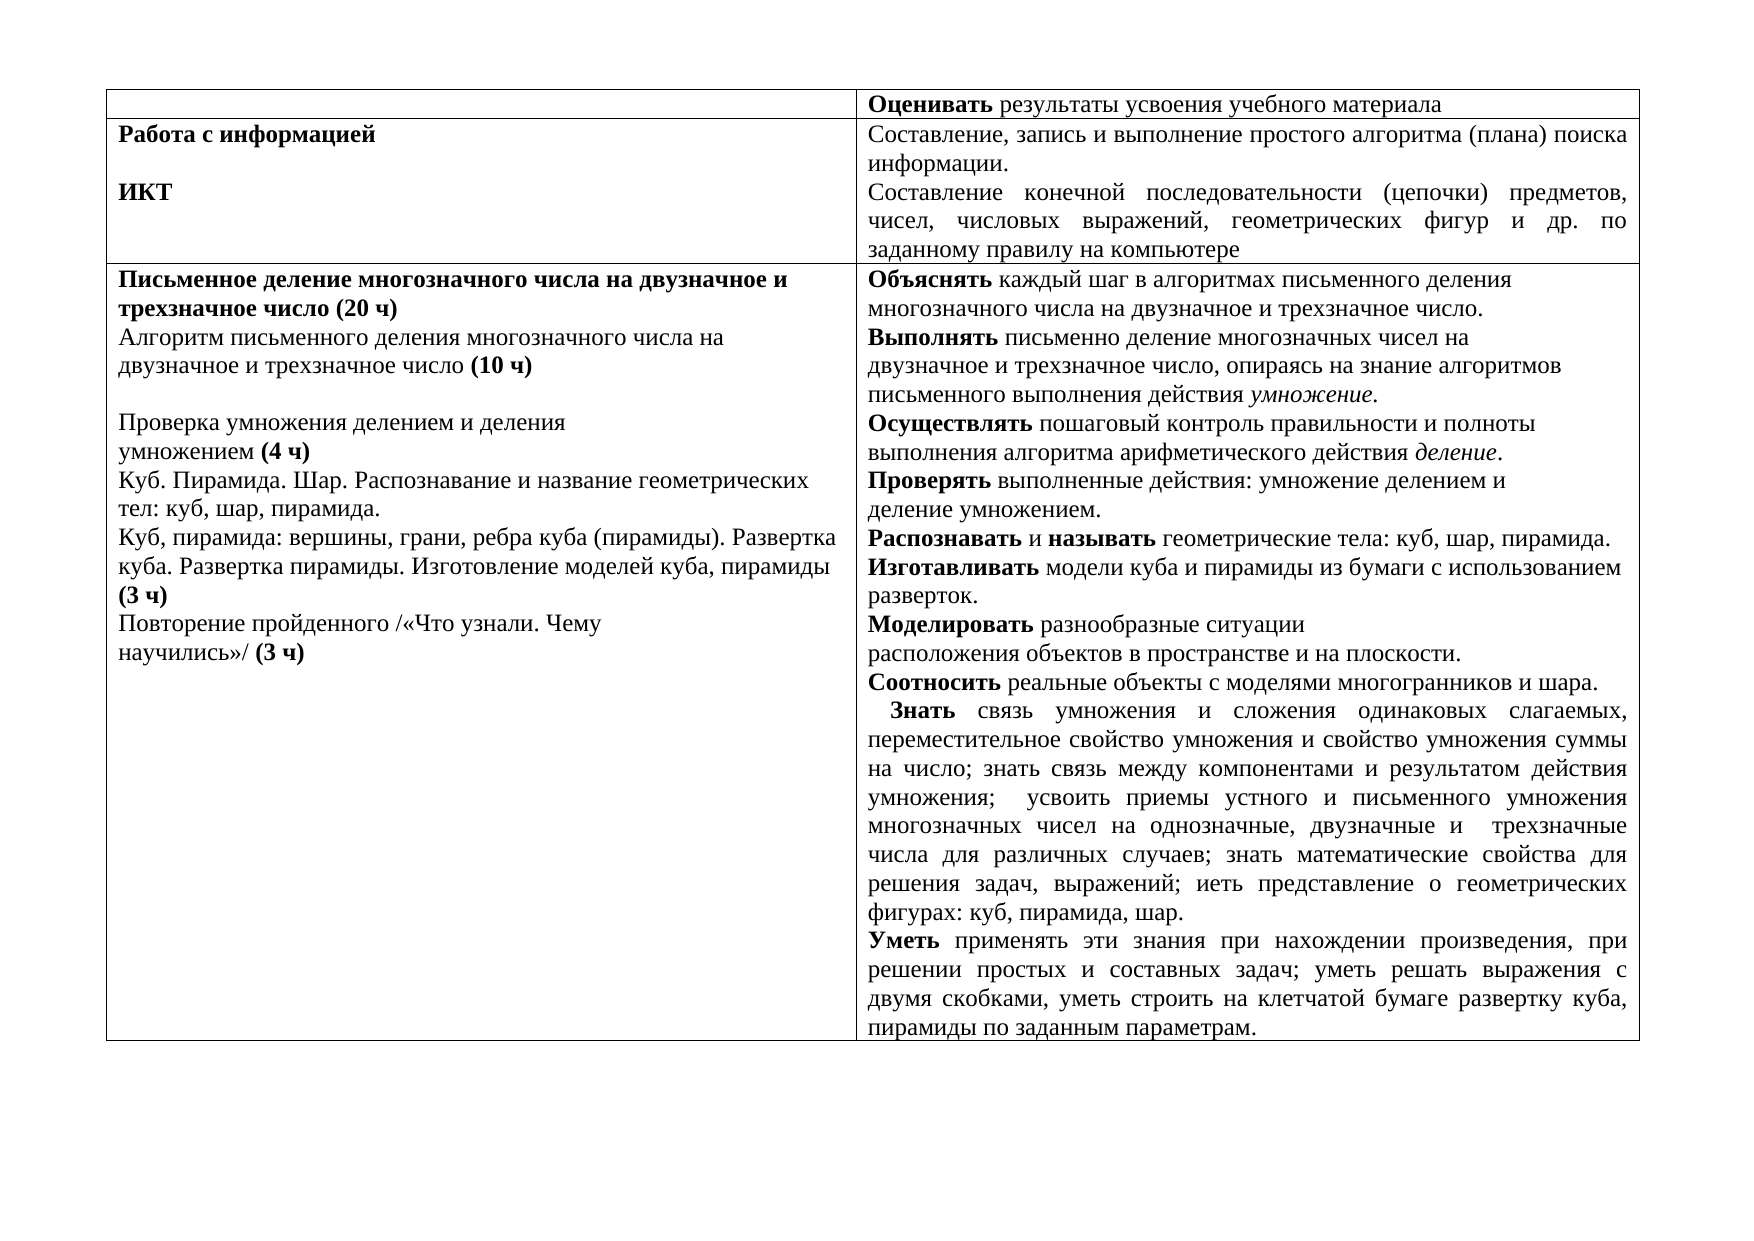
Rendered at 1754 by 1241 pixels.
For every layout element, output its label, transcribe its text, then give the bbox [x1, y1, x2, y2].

table_cell Объяснять каждый шаг в алгоритмах письменного деления многозначного числа на двузначное и трехзначное число. Выполнять письменно деление многозначных чисел на двузначное и трехзначное число, опираясь на знание алгоритмов письменного выполнения действия умножение. Осуществлять пошаговый контроль правильности и полноты выполнения алгоритма арифметического действия деление. Проверять выполненные действия: умножение делением и деление умножением. Распознавать и называть геометрические тела: куб, шар, пирамида. Изготавливать модели куба и пирамиды из бумаги с использованием разверток. Моделировать разнообразные ситуации расположения объектов в пространстве и на плоскости. Соотносить реальные объекты с моделями многогранников и шара. Знать связь умножения и сложения одинаковых слагаемых, переместительное свойство умножения и свойство умножения суммы на число; знать связь между компонентами и результатом действия умножения; усвоить приемы устного и письменного умножения многозначных чисел на однозначные, двузначные и трехзначные числа для различных случаев; знать математические свойства для решения задач, выражений; иеть представление о геометрических фигурах: куб, пирамида, шар. Уметь применять эти знания при нахождении произведения, при решении простых и составных задач; уметь решать выражения с двумя скобками, уметь строить на клетчатой бумаге развертку куба, пирамиды по заданным параметрам. [857, 264, 1639, 1040]
table_cell Работа с информацией ИКТ [107, 119, 856, 263]
table_cell Письменное деление многозначного числа на двузначное и трехзначное число (20 ч) Алгоритм письменного деления многозначного числа на двузначное и трехзначное число (10 ч) Проверка умножения делением и деления умножением (4 ч) Куб. Пирамида. Шар. Распознавание и название геометрических тел: куб, шар, пирамида. Куб, пирамида: вершины, грани, ребра куба (пирамиды). Развертка куба. Развертка пирамиды. Изготовление моделей куба, пирамиды (3 ч) Повторение пройденного /«Что узнали. Чему научились»/ (3 ч) [107, 264, 856, 1040]
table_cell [857, 90, 1639, 118]
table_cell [107, 90, 856, 118]
table_cell Составление, запись и выполнение простого алгоритма (плана) поиска информации. Составление конечной последовательности (цепочки) предметов, чисел, числовых выражений, геометрических фигур и др. по заданному правилу на компьютере [857, 119, 1639, 263]
